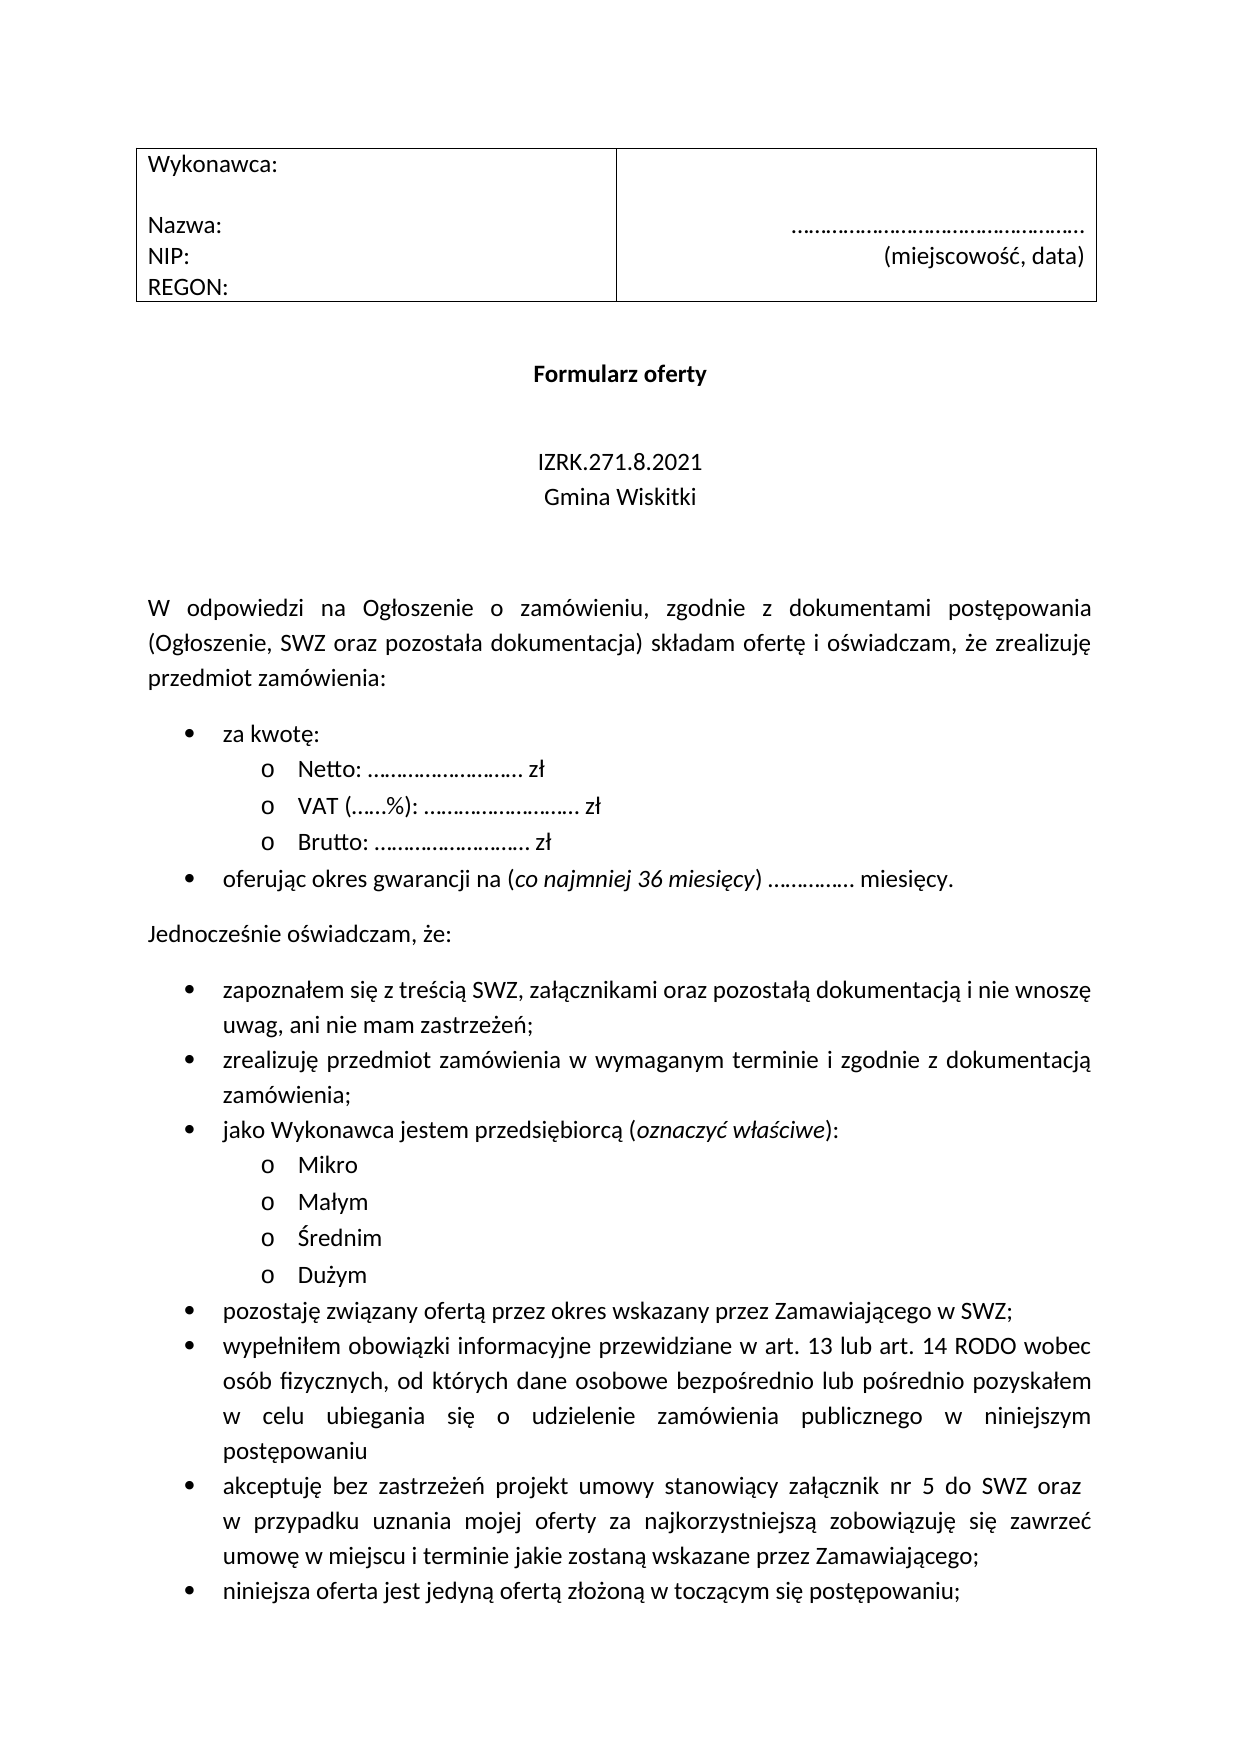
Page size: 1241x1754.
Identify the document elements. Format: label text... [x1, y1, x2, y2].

text IZRK.271.8.2021 Gmina Wiskitki [148, 446, 1093, 511]
text W odpowiedzi na Ogłoszenie o zamówieniu, zgodnie z dokumentami postępowania (Ogłoszenie, SWZ oraz pozostała dokumentacja) składam ofertę i oświadczam, że zrealizuję przedmiot zamówienia: [148, 592, 1093, 693]
list zapoznałem się z treścią SWZ, załącznikami oraz pozostałą dokumentacją i nie wnoszę uwag, ani nie mam zastrzeżeń; [185, 974, 1093, 1040]
text Jednocześnie oświadczam, że: [148, 918, 1093, 949]
list VAT (……%): ……………………… zł [260, 790, 1093, 822]
list pozostaję związany ofertą przez okres wskazany przez Zamawiającego w SWZ; [185, 1295, 1093, 1326]
list Średnim [260, 1222, 1093, 1254]
table_header Wykonawca: Nazwa: NIP: REGON: [137, 149, 616, 301]
table_header …………………………………………… (miejscowość, data) [617, 149, 1096, 301]
list Mikro [260, 1149, 1093, 1181]
list oferując okres gwarancji na (co najmniej 36 miesięcy) …………… miesięcy. [185, 863, 1093, 893]
list akceptuję bez zastrzeżeń projekt umowy stanowiący załącznik nr 5 do SWZ oraz w przypadku uznania mojej oferty za najkorzystniejszą zobowiązuję się zawrzeć umowę w miejscu i terminie jakie zostaną wskazane przez Zamawiającego; [185, 1470, 1093, 1571]
list Małym [260, 1186, 1093, 1218]
list za kwotę: [185, 718, 1093, 749]
list jako Wykonawca jestem przedsiębiorcą (oznaczyć właściwe): [185, 1114, 1093, 1145]
list niniejsza oferta jest jedyną ofertą złożoną w toczącym się postępowaniu; [185, 1575, 1093, 1606]
list Brutto: ……………………… zł [260, 826, 1093, 858]
list Netto: ……………………… zł [260, 753, 1093, 785]
list Dużym [260, 1259, 1093, 1291]
list zrealizuję przedmiot zamówienia w wymaganym terminie i zgodnie z dokumentacją zamówienia; [185, 1044, 1093, 1110]
text Formularz oferty [148, 358, 1093, 421]
list wypełniłem obowiązki informacyjne przewidziane w art. 13 lub art. 14 RODO wobec osób fizycznych, od których dane osobowe bezpośrednio lub pośrednio pozyskałem w celu ubiegania się o udzielenie zamówienia publicznego w niniejszym postępowaniu [185, 1330, 1093, 1466]
